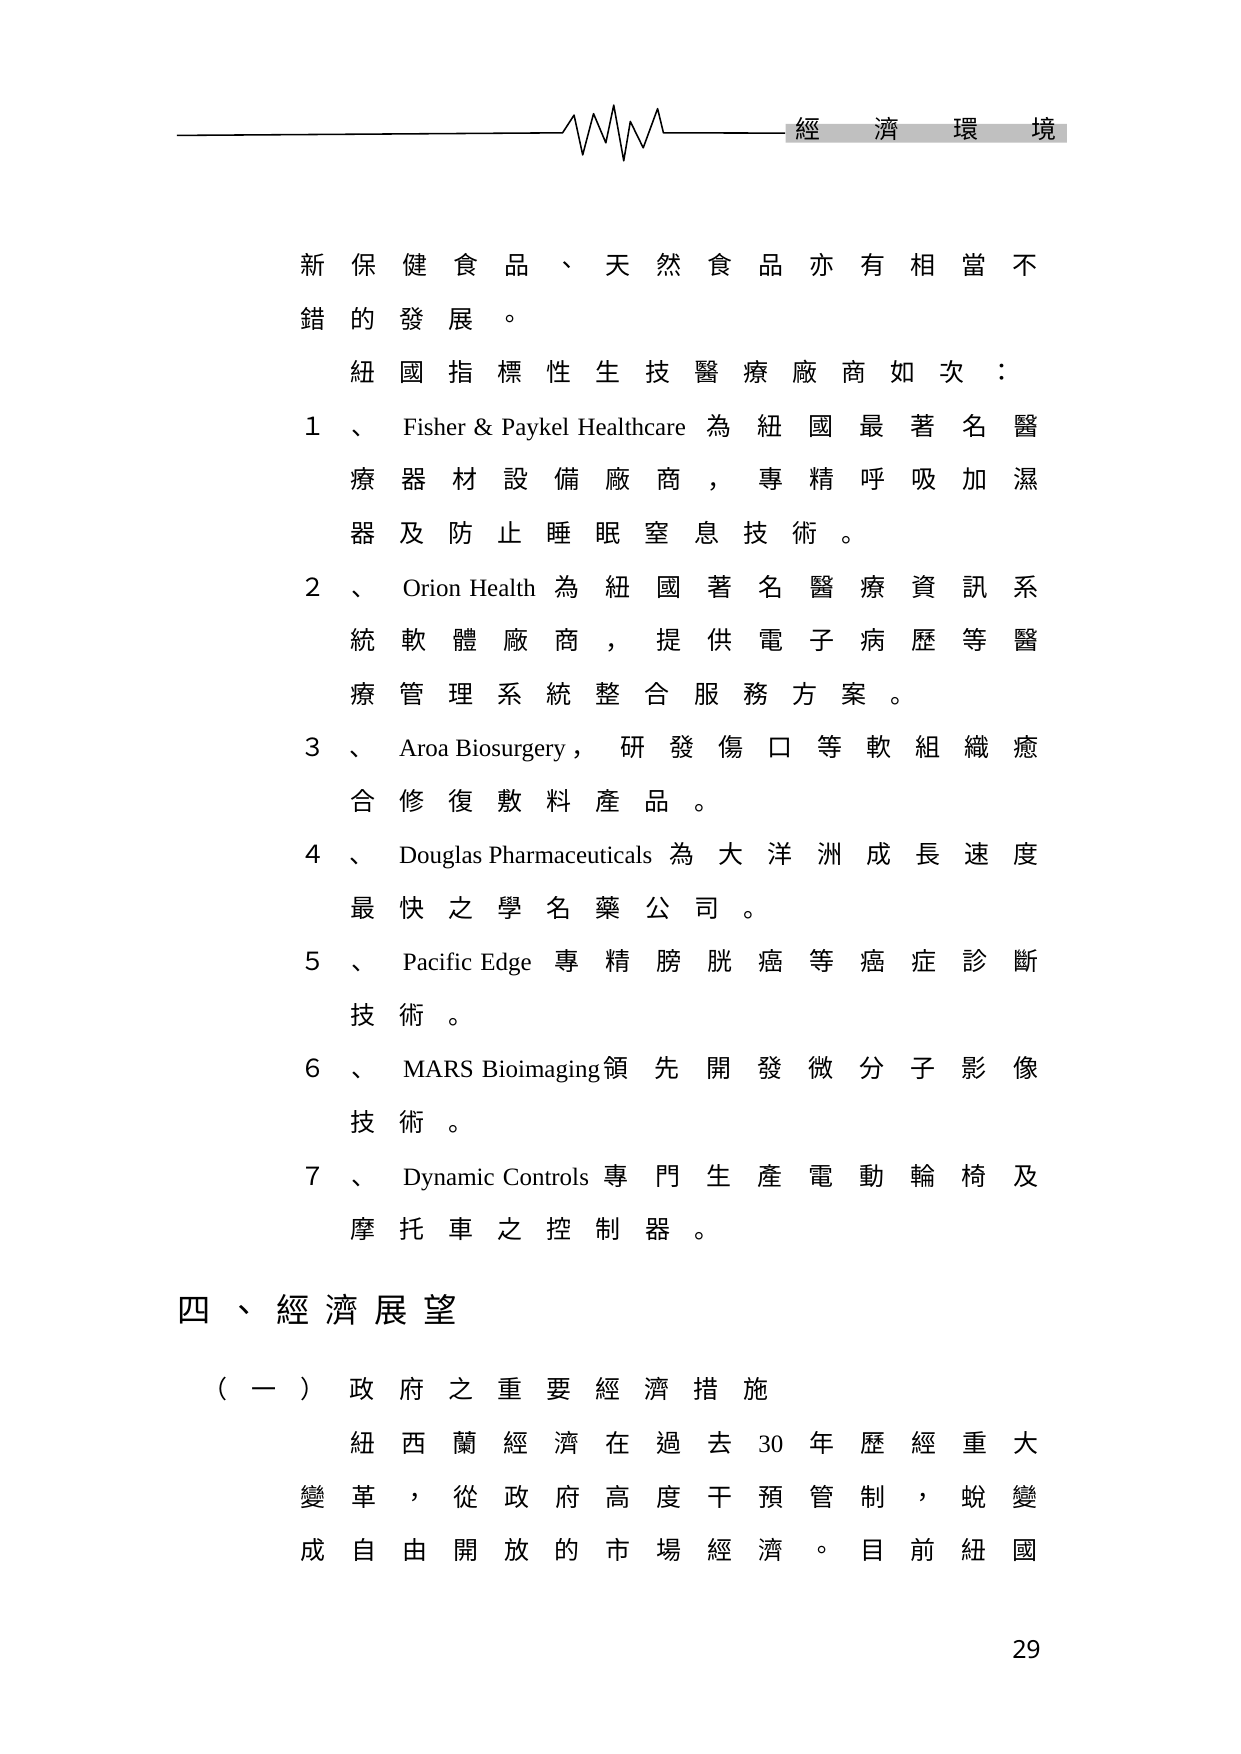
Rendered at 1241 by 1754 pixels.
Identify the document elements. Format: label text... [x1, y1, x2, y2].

text ７、Dynamic Controls專門生產電動輪椅及摩托車之控制器。 [276, 1147, 1063, 1254]
text ３、Aroa Biosurgery，研發傷口等軟組織癒合修復敷料產品。 [276, 719, 1063, 826]
text （一）政府之重要經濟措施 [202, 1362, 1063, 1415]
text ６、MARS Bioimaging領先開發微分子影像技術。 [276, 1040, 1063, 1147]
text ２、Orion Health為紐國著名醫療資訊系統軟體廠商，提供電子病歷等醫療管理系統整合服務方案。 [276, 558, 1063, 719]
text ５、Pacific Edge專精膀胱癌等癌症診斷技術。 [276, 933, 1063, 1040]
text １、Fisher & Paykel Healthcare為紐國最著名醫療器材設備廠商，專精呼吸加濕器及防止睡眠窒息技術。 [276, 398, 1063, 558]
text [276, 1415, 1063, 1576]
text 紐國指標性生技醫療廠商如次： [276, 344, 1063, 398]
text 四、經濟展望 [178, 1281, 1063, 1335]
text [276, 237, 1063, 344]
text ４、Douglas Pharmaceuticals為大洋洲成長速度最快之學名藥公司。 [276, 826, 1063, 933]
